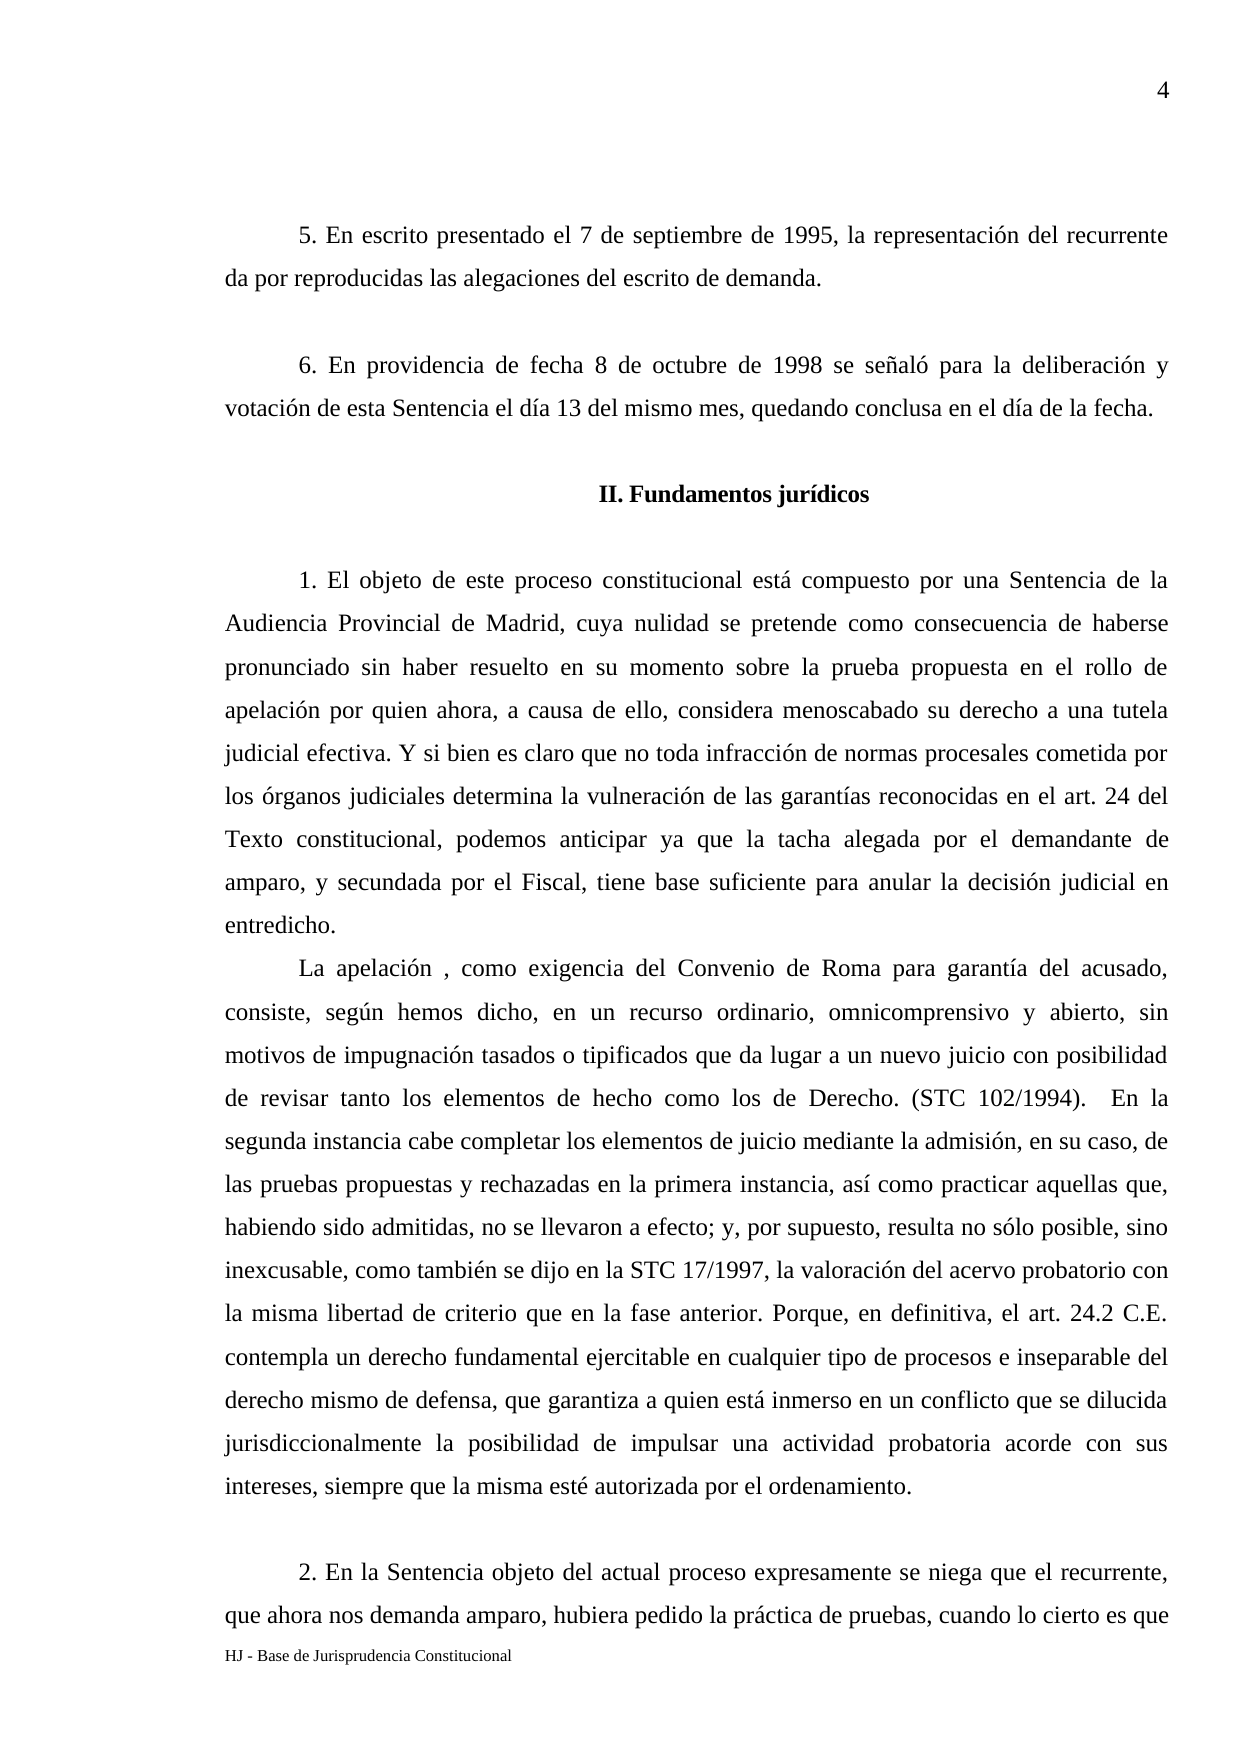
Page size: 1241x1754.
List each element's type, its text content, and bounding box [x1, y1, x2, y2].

text 5. En escrito presentado el 7 de septiembre de 1995, la representación del recurrente da por reproducidas las alegaciones del escrito de demanda. [224, 220, 1169, 292]
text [224, 1557, 1169, 1629]
text 1. El objeto de este proceso constitucional está compuesto por una Sentencia de la Audiencia Provincial de Madrid, cuya nulidad se pretende como consecuencia de haberse pronunciado sin haber resuelto en su momento sobre la prueba propuesta en el rollo de apelación por quien ahora, a causa de ello, considera menoscabado su derecho a una tutela judicial efectiva. Y si bien es claro que no toda infracción de normas procesales cometida por los órganos judiciales determina la vulneración de las garantías reconocidas en el art. 24 del Texto constitucional, podemos anticipar ya que la tacha alegada por el demandante de amparo, y secundada por el Fiscal, tiene base suficiente para anular la decisión judicial en entredicho. [224, 565, 1169, 939]
text 6. En providencia de fecha 8 de octubre de 1998 se señaló para la deliberación y votación de esta Sentencia el día 13 del mismo mes, quedando conclusa en el día de la fecha. [224, 350, 1169, 422]
subtitle II. Fundamentos jurídicos [224, 479, 1169, 508]
text La apelación , como exigencia del Convenio de Roma para garantía del acusado, consiste, según hemos dicho, en un recurso ordinario, omnicomprensivo y abierto, sin motivos de impugnación tasados o tipificados que da lugar a un nuevo juicio con posibilidad de revisar tanto los elementos de hecho como los de Derecho. (STC 102/1994). En la segunda instancia cabe completar los elementos de juicio mediante la admisión, en su caso, de las pruebas propuestas y rechazadas en la primera instancia, así como practicar aquellas que, habiendo sido admitidas, no se llevaron a efecto; y, por supuesto, resulta no sólo posible, sino inexcusable, como también se dijo en la STC 17/1997, la valoración del acervo probatorio con la misma libertad de criterio que en la fase anterior. Porque, en definitiva, el art. 24.2 C.E. contempla un derecho fundamental ejercitable en cualquier tipo de procesos e inseparable del derecho mismo de defensa, que garantiza a quien está inmerso en un conflicto que se dilucida jurisdiccionalmente la posibilidad de impulsar una actividad probatoria acorde con sus intereses, siempre que la misma esté autorizada por el ordenamiento. [224, 953, 1169, 1500]
